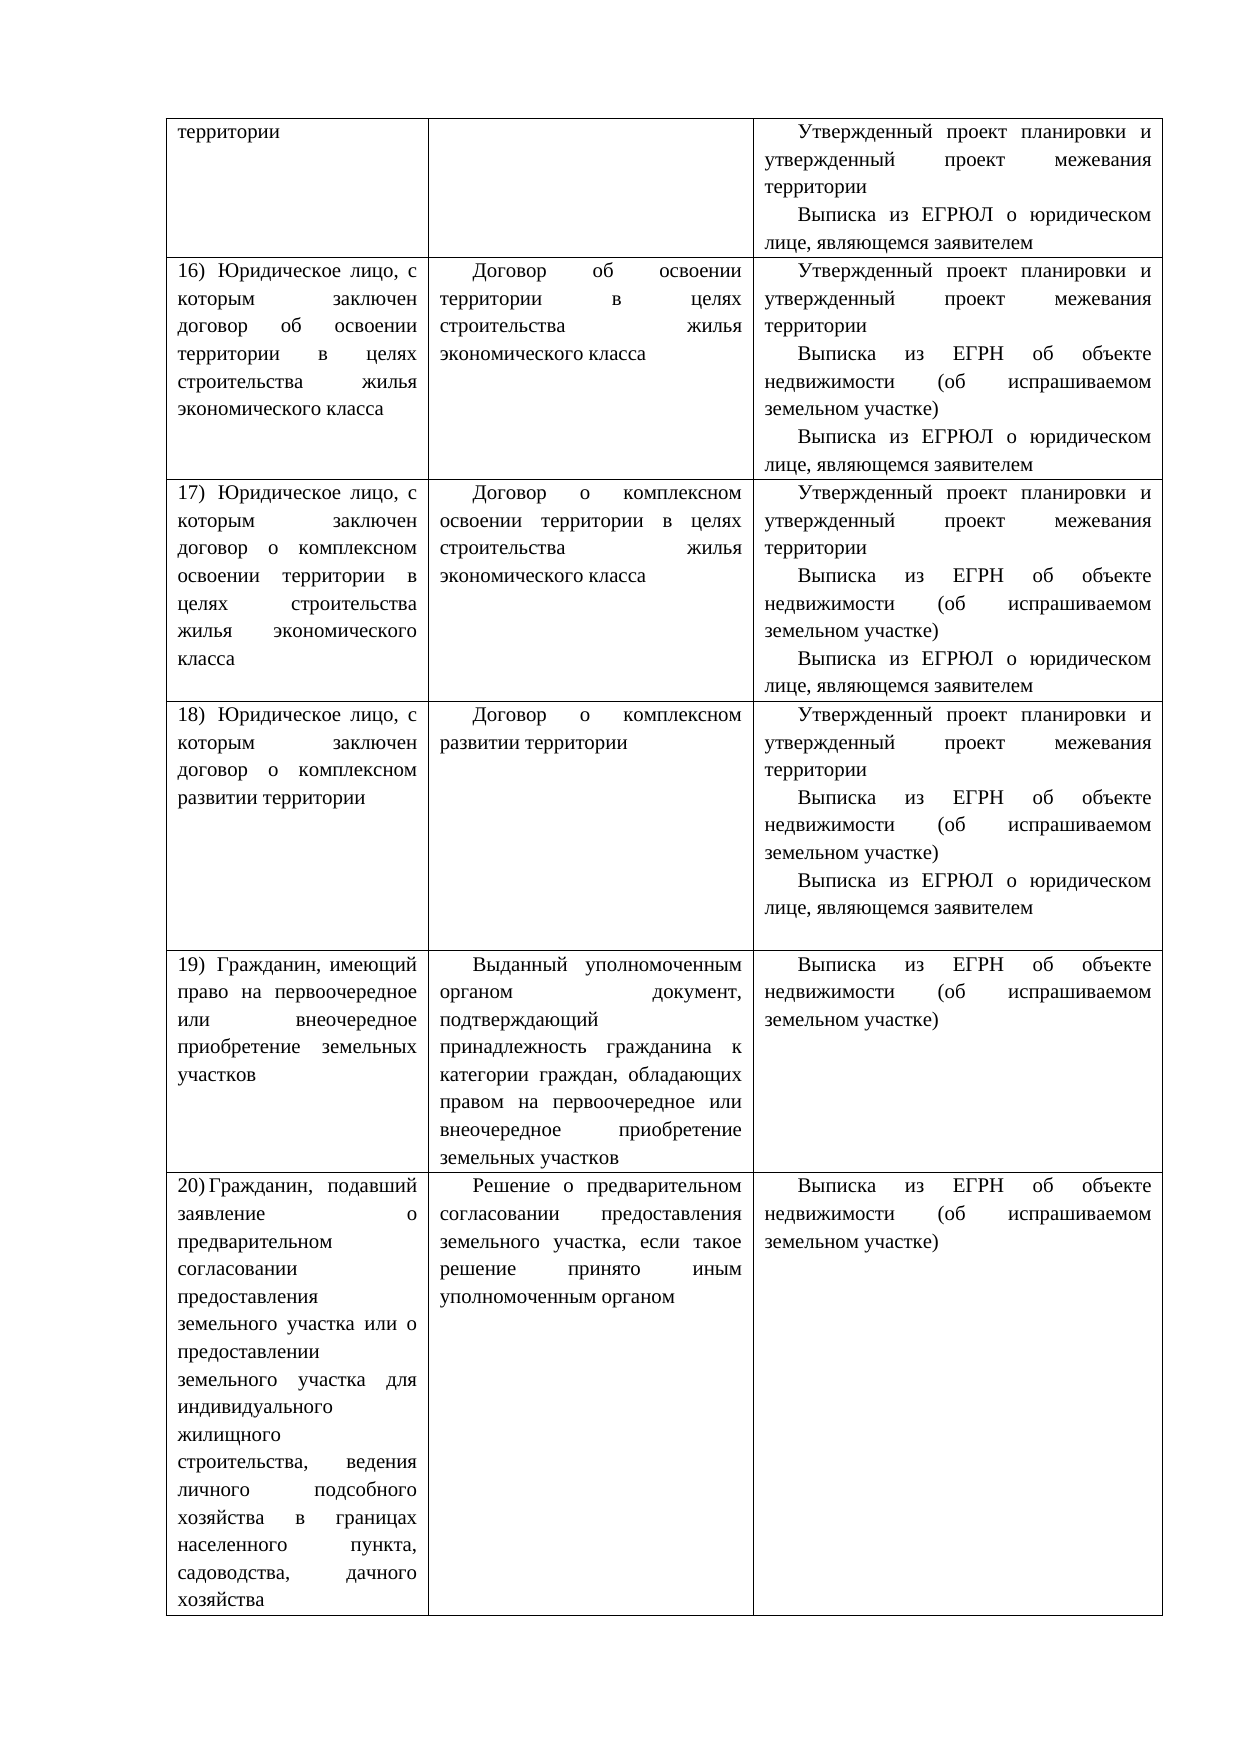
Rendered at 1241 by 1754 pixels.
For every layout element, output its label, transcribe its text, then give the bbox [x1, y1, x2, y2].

table_cell Гражданин, подавший заявление о предварительном согласовании предоставления земельного участка или о предоставлении земельного участка для индивидуального жилищного строительства, ведения личного подсобного хозяйства в границах населенного пункта, садоводства, дачного хозяйства [167, 1173, 428, 1615]
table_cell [754, 119, 1162, 257]
table_cell Договор о комплексном освоении территории в целях строительства жилья экономического класса [429, 480, 753, 701]
table_cell Выписка из ЕГРН об объекте недвижимости (об испрашиваемом земельном участке) [754, 951, 1162, 1172]
table_cell Юридическое лицо, с которым заключен договор об освоении территории в целях строительства жилья экономического класса [167, 258, 428, 479]
table_cell Решение о предварительном согласовании предоставления земельного участка, если такое решение принято иным уполномоченным органом [429, 1173, 753, 1615]
table_cell Юридическое лицо, с которым заключен договор о комплексном освоении территории в целях строительства жилья экономического класса [167, 480, 428, 701]
table_cell Утвержденный проект планировки и утвержденный проект межевания территории Выписка из ЕГРН об объекте недвижимости (об испрашиваемом земельном участке) Выписка из ЕГРЮЛ о юридическом лице, являющемся заявителем [754, 480, 1162, 701]
table_cell Выписка из ЕГРН об объекте недвижимости (об испрашиваемом земельном участке) [754, 1173, 1162, 1615]
table_cell Договор об освоении территории в целях строительства жилья экономического класса [429, 258, 753, 479]
table_cell Юридическое лицо, с которым заключен договор о комплексном развитии территории [167, 702, 428, 950]
table_cell Выданный уполномоченным органом документ, подтверждающий принадлежность гражданина к категории граждан, обладающих правом на первоочередное или внеочередное приобретение земельных участков [429, 951, 753, 1172]
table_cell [429, 119, 753, 257]
table_cell Договор о комплексном развитии территории [429, 702, 753, 950]
table_cell Утвержденный проект планировки и утвержденный проект межевания территории Выписка из ЕГРН об объекте недвижимости (об испрашиваемом земельном участке) Выписка из ЕГРЮЛ о юридическом лице, являющемся заявителем [754, 702, 1162, 950]
table_cell Утвержденный проект планировки и утвержденный проект межевания территории Выписка из ЕГРН об объекте недвижимости (об испрашиваемом земельном участке) Выписка из ЕГРЮЛ о юридическом лице, являющемся заявителем [754, 258, 1162, 479]
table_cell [167, 119, 428, 257]
table_cell Гражданин, имеющий право на первоочередное или внеочередное приобретение земельных участков [167, 951, 428, 1172]
